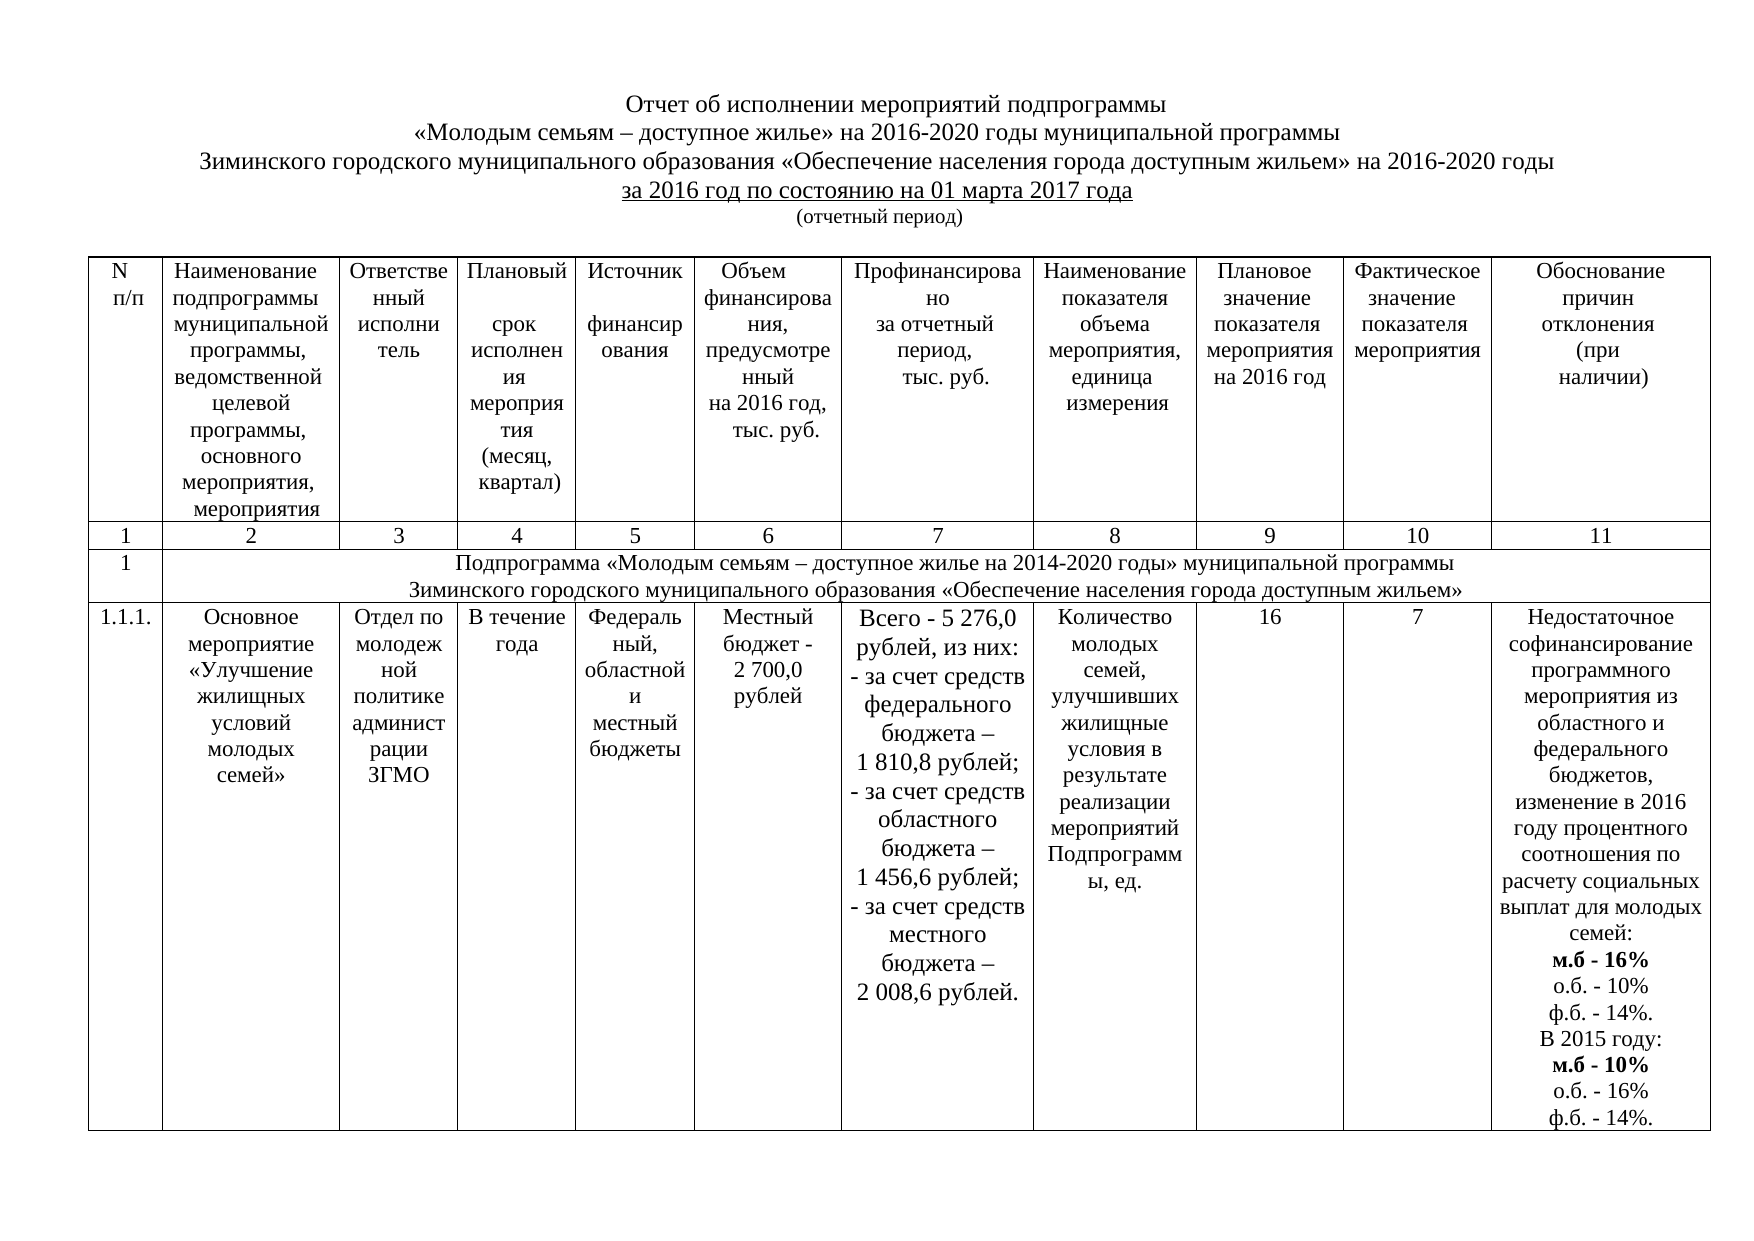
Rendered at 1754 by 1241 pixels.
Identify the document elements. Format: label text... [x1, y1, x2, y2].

table_cell В течение года [458, 603, 575, 1130]
table_cell Всего - 5 276,0 рублей, из них: - за счет средств федерального бюджета – 1 810,8 рублей; - за счет средств областного бюджета – 1 456,6 рублей; - за счет средств местного бюджета – 2 008,6 рублей. [842, 603, 1033, 1130]
table_cell 7 [842, 522, 1033, 548]
table_cell 11 [1492, 522, 1710, 548]
table_cell Недостаточное софинансирование программного мероприятия из областного и федерального бюджетов, изменение в 2016 году процентного соотношения по расчету социальных выплат для молодых семей: м.б - 16% о.б. - 10% ф.б. - 14%. В 2015 году: м.б - 10% о.б. - 16% ф.б. - 14%. [1492, 603, 1710, 1130]
table_cell 3 [340, 522, 457, 548]
table_header Источник финансирования [576, 258, 694, 521]
table_cell Местный бюджет - 2 700,0 рублей [695, 603, 841, 1130]
table_cell 7 [1344, 603, 1491, 1130]
table_header Ответственный исполни тель [340, 258, 457, 521]
table_cell 8 [1034, 522, 1196, 548]
table_header Профинансировано за отчетный период, тыс. руб. [842, 258, 1033, 521]
table_cell 9 [1197, 522, 1343, 548]
table_cell Количество молодых семей, улучшивших жилищные условия в результате реализации мероприятий Подпрограммы, ед. [1034, 603, 1196, 1130]
table_cell 1 [89, 550, 162, 602]
table_header Объем финансирования, предусмотренный на 2016 год, тыс. руб. [695, 258, 841, 521]
text Отчет об исполнении мероприятий подпрограммы [156, 89, 1636, 117]
table_cell 1 [89, 522, 162, 548]
table_header N п/п [89, 258, 162, 521]
text за 2016 год по состоянию на 01 марта 2017 года [118, 175, 1636, 204]
table_header Наименование подпрограммы муниципальной программы, ведомственной целевой программы, основного мероприятия, мероприятия [163, 258, 339, 521]
table_cell Отдел по молодеж ной политике администрации ЗГМО [340, 603, 457, 1130]
table_cell Основное мероприятие «Улучшение жилищных условий молодых семей» [163, 603, 339, 1130]
table_cell 4 [458, 522, 575, 548]
table_header Фактическое значение показателя мероприятия [1344, 258, 1491, 521]
table_header Плановое значение показателя мероприятия на 2016 год [1197, 258, 1343, 521]
table_cell Подпрограмма «Молодым семьям – доступное жилье на 2014-2020 годы» муниципальной программы Зиминского городского муниципального образования «Обеспечение населения города доступным жильем» [163, 550, 1710, 602]
table_cell 2 [163, 522, 339, 548]
text Зиминского городского муниципального образования «Обеспечение населения города доступным жильем» на 2016-2020 годы [118, 146, 1636, 175]
table_header Обоснование причин отклонения (при наличии) [1492, 258, 1710, 521]
table_header Плановый срок исполнения мероприятия (месяц, квартал) [458, 258, 575, 521]
table_header Наименование показателя объема мероприятия, единица измерения [1034, 258, 1196, 521]
text «Молодым семьям – доступное жилье» на 2016-2020 годы муниципальной программы [118, 117, 1636, 146]
table_cell Федеральный, областной и местный бюджеты [576, 603, 694, 1130]
table_cell 16 [1197, 603, 1343, 1130]
table_cell 6 [695, 522, 841, 548]
table_cell 10 [1344, 522, 1491, 548]
table_cell 1.1.1. [89, 603, 162, 1130]
text (отчетный период) [118, 204, 1636, 228]
table_cell 5 [576, 522, 694, 548]
